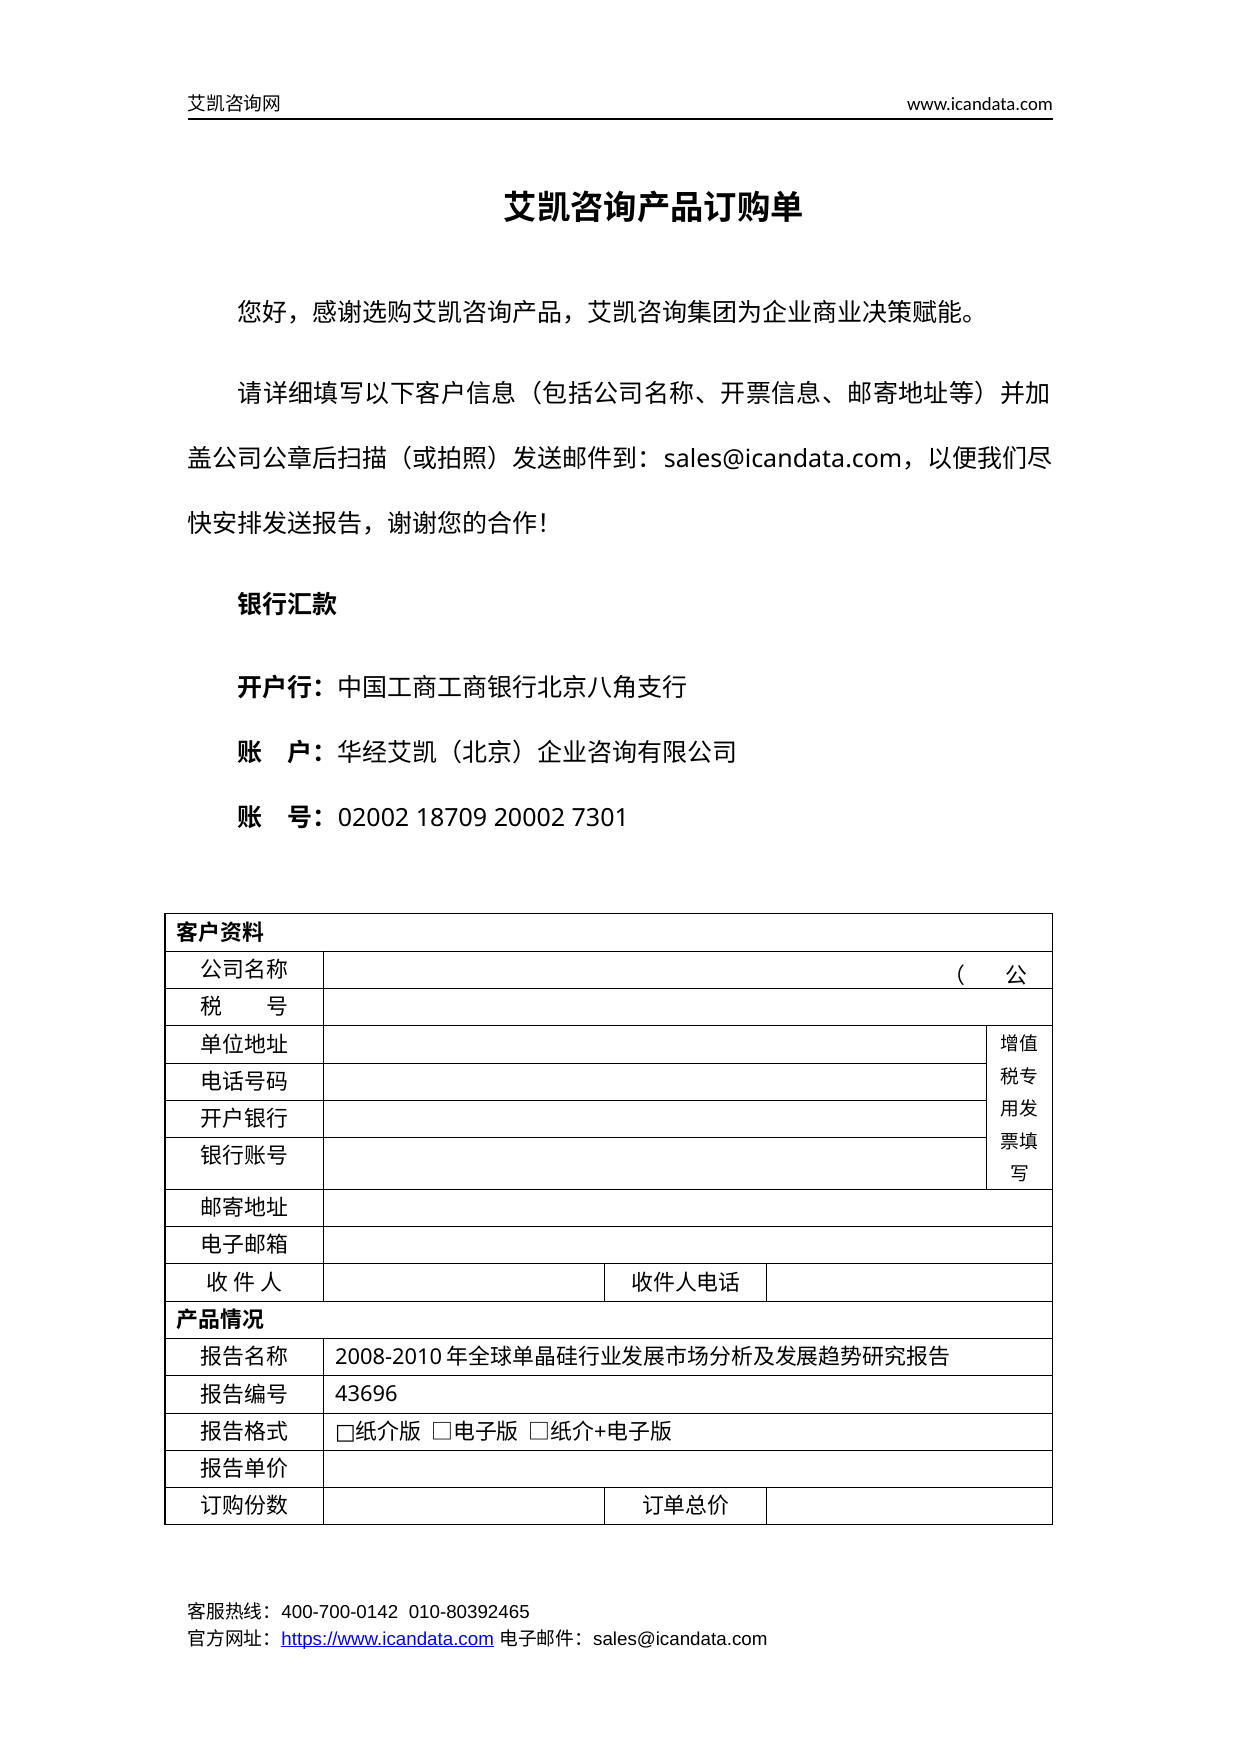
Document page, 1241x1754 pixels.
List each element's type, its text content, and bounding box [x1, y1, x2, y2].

table_cell [324, 1138, 986, 1189]
table_cell [324, 1451, 1052, 1487]
table_cell [324, 1026, 986, 1062]
table_cell [324, 952, 1052, 988]
text 账 户：华经艾凯（北京）企业咨询有限公司 [187, 718, 1053, 783]
table_cell 报告名称 [166, 1339, 323, 1375]
table_cell 电话号码 [166, 1064, 323, 1100]
table_cell 单位地址 [166, 1026, 323, 1062]
table_cell [324, 1101, 986, 1137]
table_cell 订单总价 [605, 1488, 766, 1524]
table_cell [324, 1488, 604, 1524]
table_cell 邮寄地址 [166, 1190, 323, 1226]
table_cell 收 件 人 [166, 1264, 323, 1301]
table_cell [767, 1264, 1052, 1301]
table_cell [324, 1227, 1052, 1263]
text 账 号：02002 18709 20002 7301 [187, 783, 1053, 848]
table_cell 43696 [324, 1376, 1052, 1412]
text 艾凯咨询产品订购单 [187, 172, 1053, 237]
table_cell 银行账号 [166, 1138, 323, 1189]
table_cell 产品情况 [166, 1302, 1052, 1338]
table_header 客户资料 [166, 914, 1052, 951]
table_cell 报告单价 [166, 1451, 323, 1487]
text 请详细填写以下客户信息（包括公司名称、开票信息、邮寄地址等）并加盖公司公章后扫描（或拍照）发送邮件到：sales@icandata.com，以便我们尽快安排发送报告，谢谢您的合作！ [187, 359, 1053, 554]
table_cell 税 号 [166, 989, 323, 1025]
table_cell 开户银行 [166, 1101, 323, 1137]
table_cell 订购份数 [166, 1488, 323, 1524]
text 银行汇款 [187, 570, 1053, 635]
table_cell 2008-2010年全球单晶硅行业发展市场分析及发展趋势研究报告 [324, 1339, 1052, 1375]
table_cell [324, 1264, 604, 1301]
text 开户行：中国工商工商银行北京八角支行 [187, 653, 1053, 718]
table_cell 报告编号 [166, 1376, 323, 1412]
table_cell 报告格式 [166, 1414, 323, 1450]
table_cell [324, 1064, 986, 1100]
table_cell [324, 989, 1052, 1025]
table_cell 增值税专用发票填写 [987, 1026, 1052, 1189]
table_cell 电子邮箱 [166, 1227, 323, 1263]
table_cell 公司名称 [166, 952, 323, 988]
table_cell 收件人电话 [605, 1264, 766, 1301]
table_cell [324, 1190, 1052, 1226]
table_cell □纸介版 □电子版 □纸介+电子版 [324, 1414, 1052, 1450]
table_cell [767, 1488, 1052, 1524]
text 您好，感谢选购艾凯咨询产品，艾凯咨询集团为企业商业决策赋能。 [187, 278, 1053, 343]
